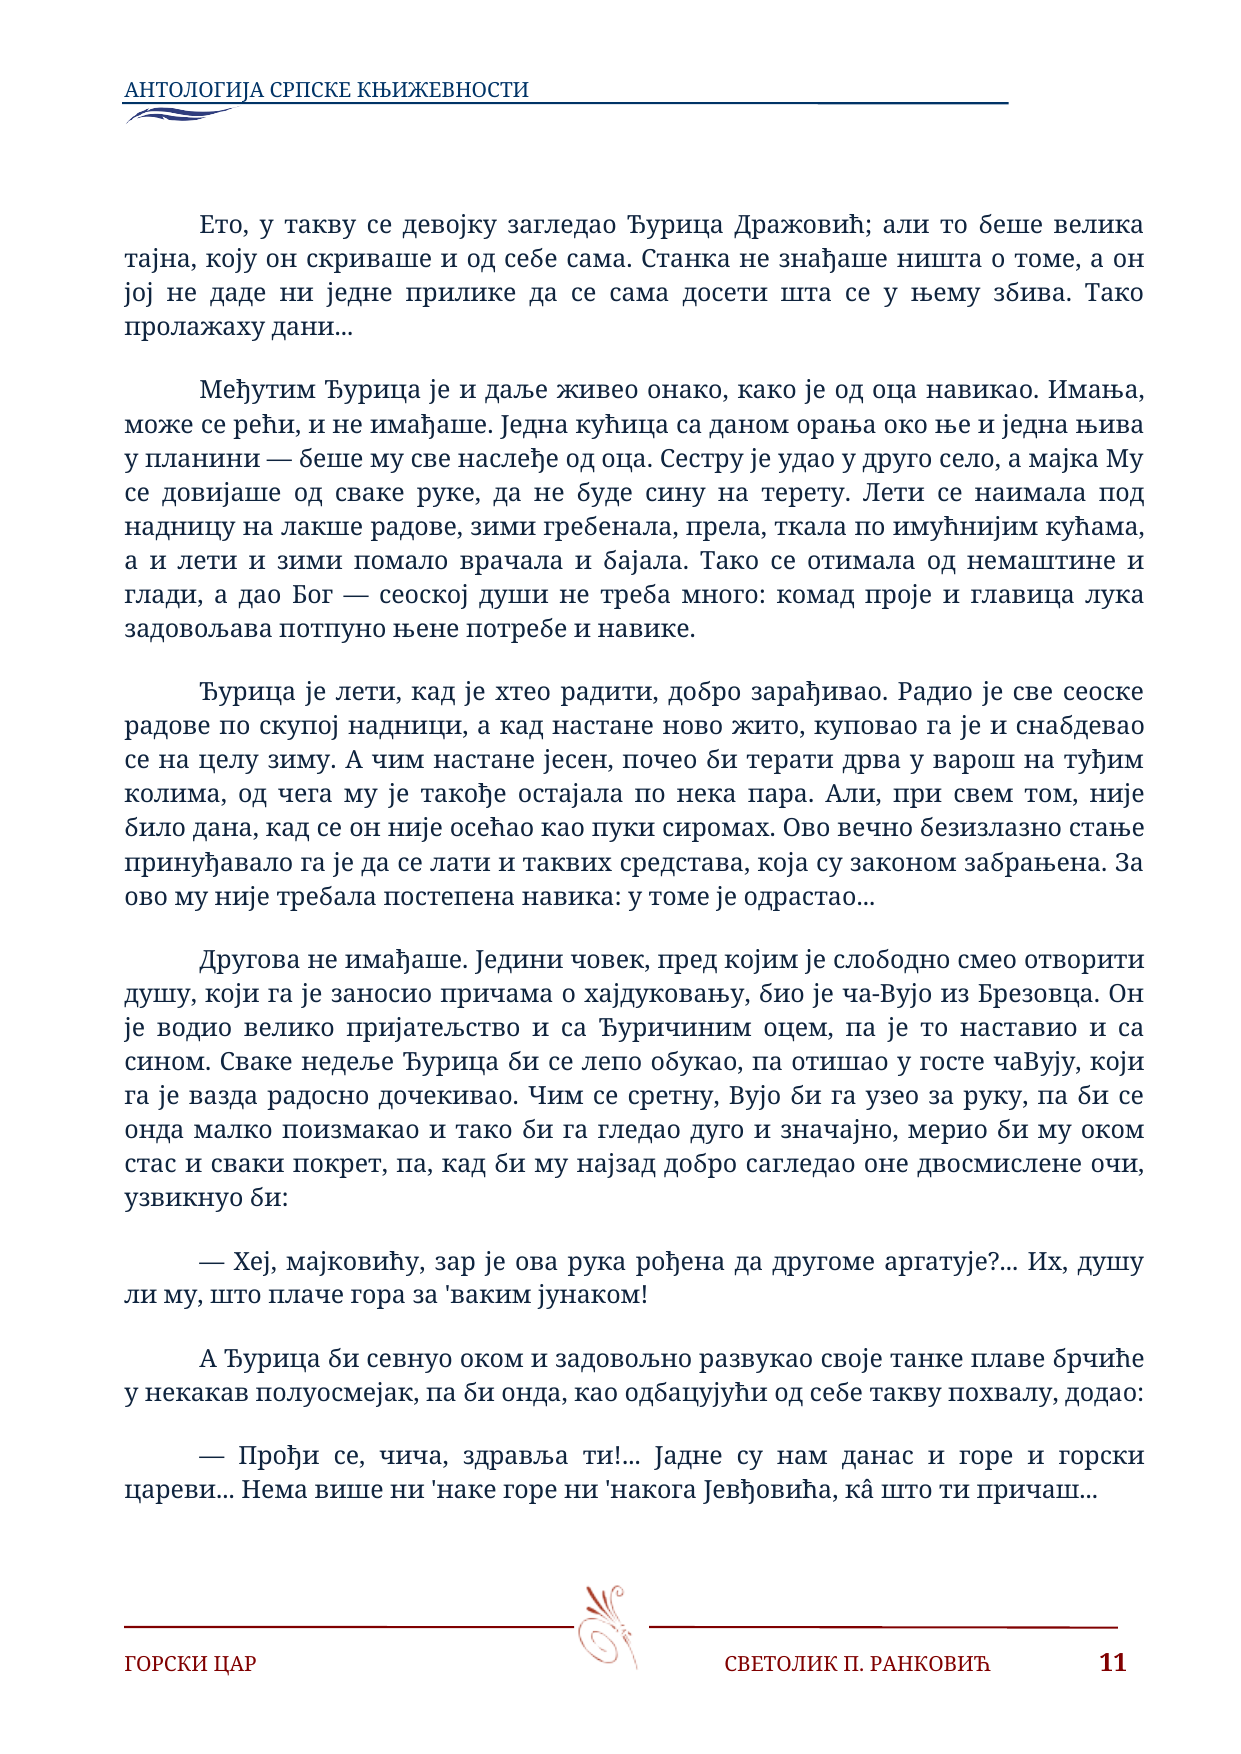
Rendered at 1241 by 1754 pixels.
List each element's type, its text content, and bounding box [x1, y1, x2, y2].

text Међутим Ђурица је и даље живео онако, како је од оца навикао. Имања, може се рећи, и не имађаше. Једна кућица са даном орања око ње и једна њива у планини — беше му све наслеђе од оца. Сестру је удао у друго село, а мајка Му се довијаше од сваке руке, да не буде сину на терету. Лети се наимала под надницу на лакше радове, зими гребенала, прела, ткала по имућнијим кућама, а и лети и зими помало врачала и бајала. Тако се отимала од немаштине и глади, а дао Бог — сеоској души не треба много: комад проје и главица лука задовољава потпуно њене потребе и навике. [124, 372, 1146, 645]
text Ето, у такву се девојку загледао Ђурица Дражовић; али то беше велика тајна, коју он скриваше и од себе сама. Станка не знађаше ништа о томе, а он јој не даде ни једне прилике да се сама досети шта се у њему збива. Тако пролажаху дани... [124, 207, 1146, 343]
text Другова не имађаше. Једини човек, пред којим је слободно смео отворити душу, који га је заносио причама о хајдуковању, био је ча-Вујо из Брезовца. Он је водио велико пријатељство и са Ђуричиним оцем, па је то наставио и са сином. Сваке недеље Ђурица би се лепо обукао, па отишао у госте чаВују, који га је вазда радосно дочекивао. Чим се сретну, Вујо би га узео за руку, па би се онда малко поизмакао и тако би га гледао дуго и значајно, мерио би му оком стас и сваки покрет, па, кад би му најзад добро сагледао оне двосмислене очи, узвикнуо би: [124, 941, 1146, 1214]
text А Ђурица би севнуо оком и задовољно развукао своје танке плаве брчиће у некакав полуосмејак, па би онда, као одбацујући од себе такву похвалу, додао: [124, 1340, 1146, 1408]
text Ђурица је лети, кад је хтео радити, добро зарађивао. Радио је све сеоске радове по скупој надници, а кад настане ново жито, куповао га је и снабдевао се на целу зиму. А чим настане јесен, почео би терати дрва у варош на туђим колима, од чега му је такође остајала по нека пара. Али, при свем том, није било дана, кад се он није осећао као пуки сиромах. Ово вечно безизлазно стање принуђавало га је да се лати и таквих средстава, која су законом забрањена. За ово му није требала постепена навика: у томе је одрастао... [124, 674, 1146, 912]
text — Хеј, мајковићу, зар је ова рука рођена да другоме аргатује?... Их, душу ли му, што плаче гора за 'ваким јунаком! [124, 1243, 1146, 1311]
text — Прођи се, чича, здравља ти!... Јадне су нам данас и горе и горски цареви... Нема више ни 'наке горе ни 'накога Јевђовића, кâ што ти причаш... [124, 1438, 1146, 1506]
